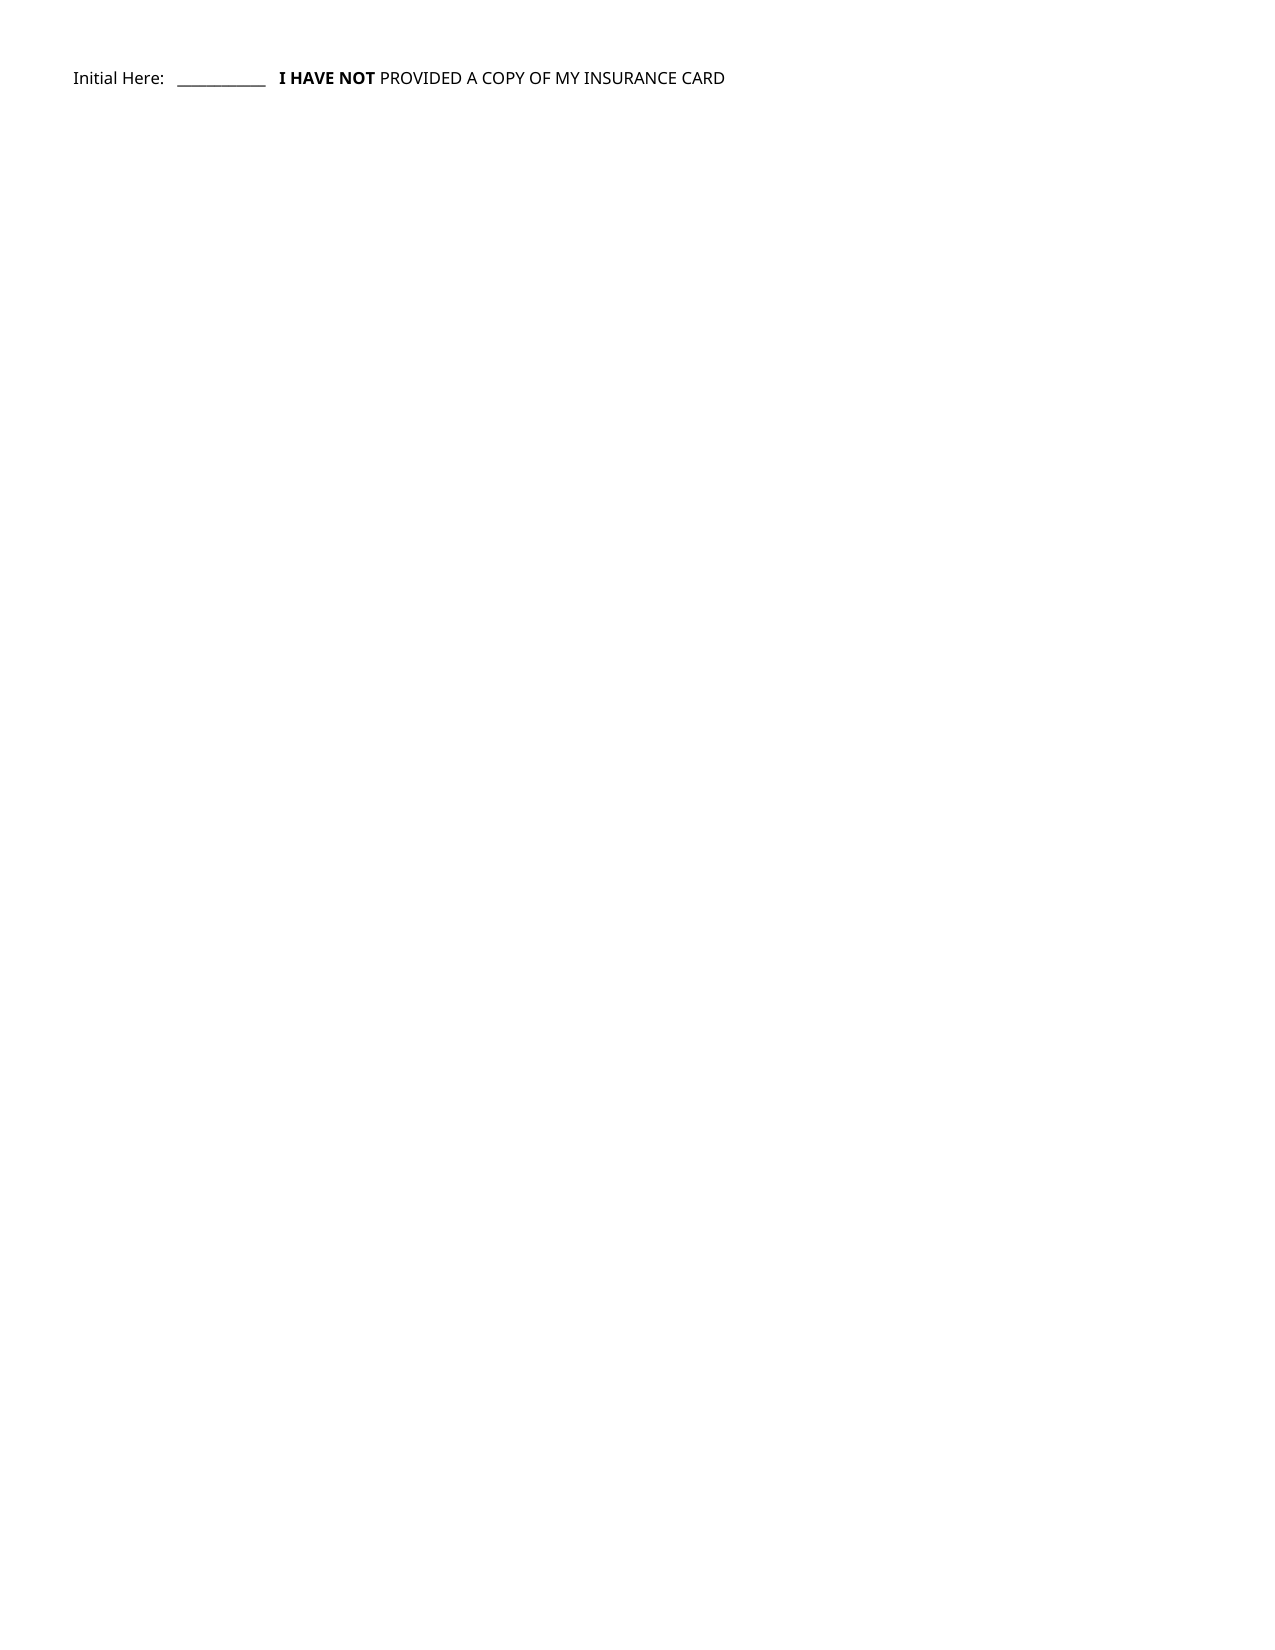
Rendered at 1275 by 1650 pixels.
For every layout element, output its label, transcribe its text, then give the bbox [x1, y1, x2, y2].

text Initial Here: ____________ I HAVE NOT PROVIDED A COPY OF MY INSURANCE CARD [64, 67, 1204, 89]
